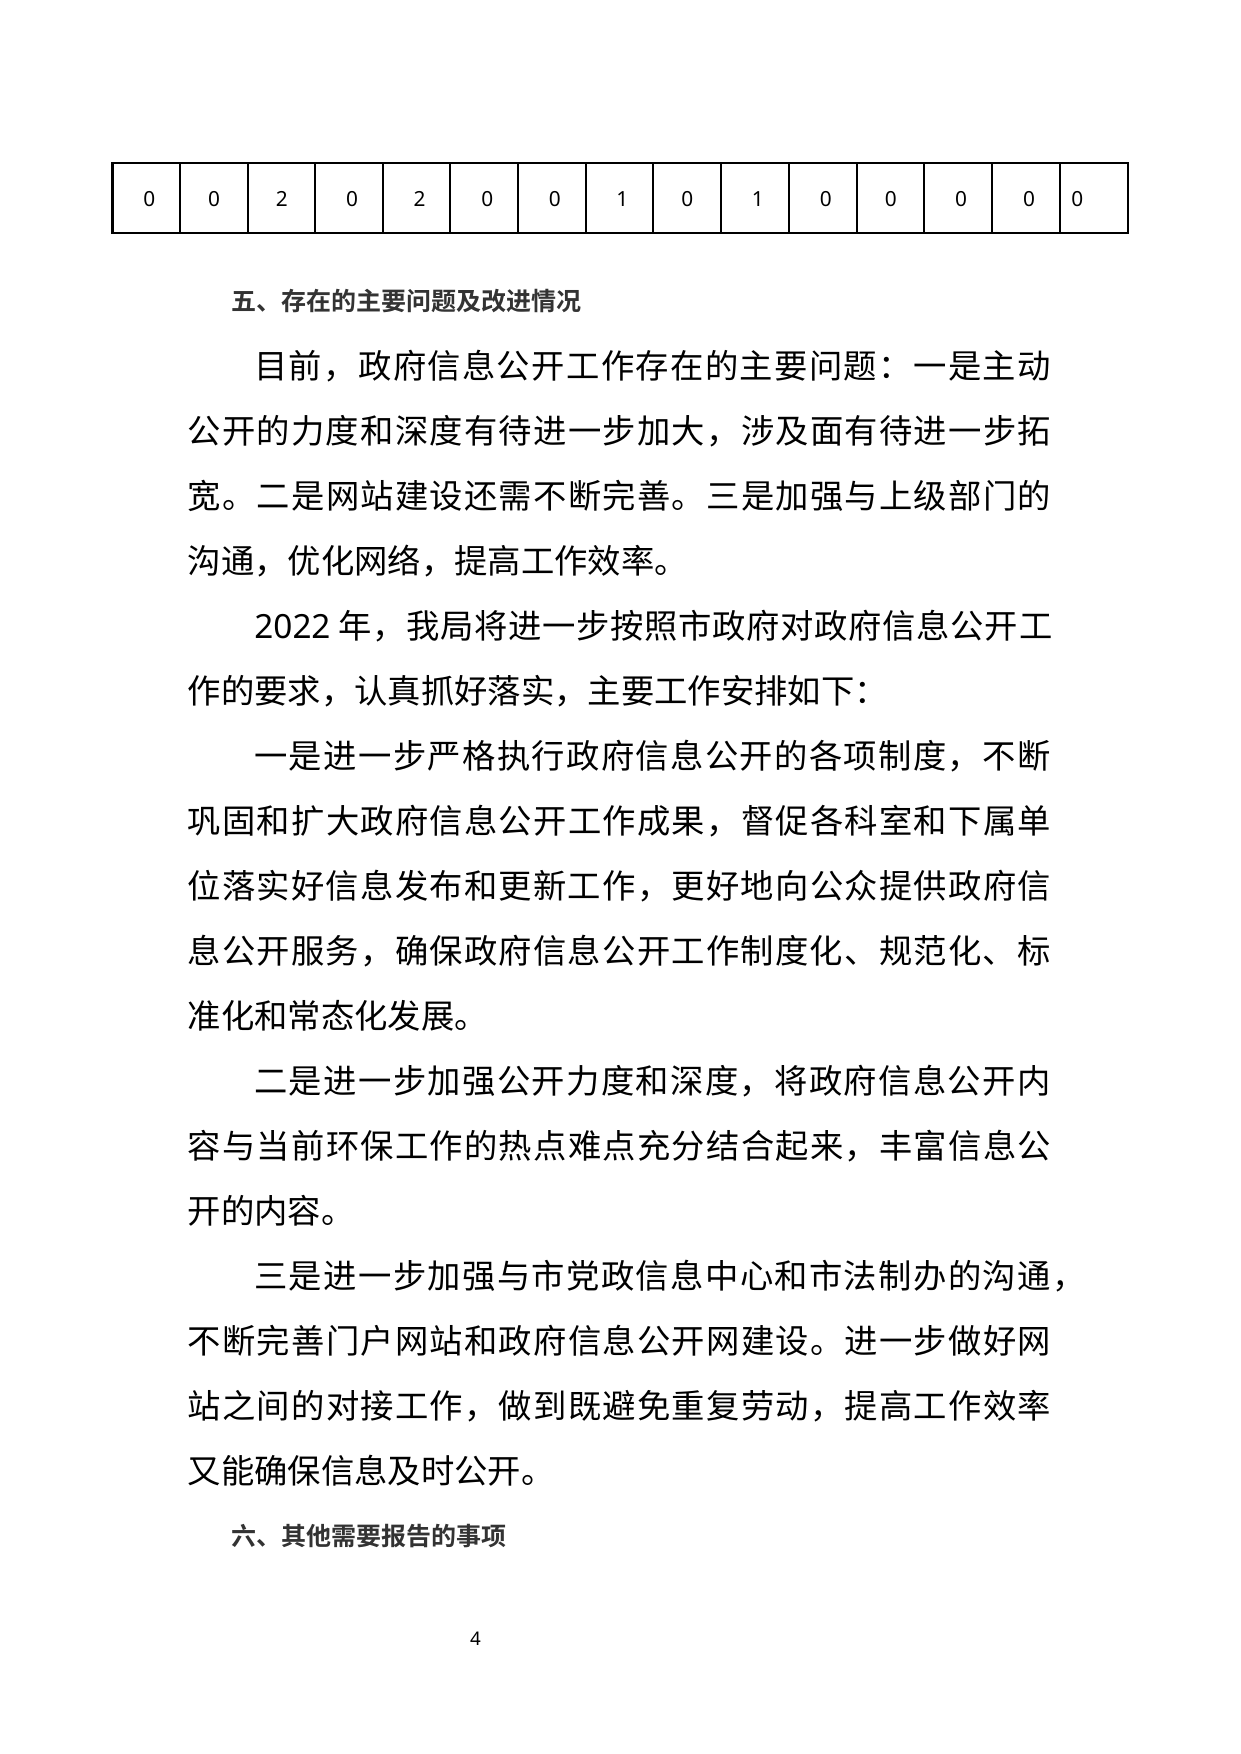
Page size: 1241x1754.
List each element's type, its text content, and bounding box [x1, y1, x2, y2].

table_cell 2 [384, 164, 449, 232]
table_cell 2 [249, 164, 314, 232]
table_cell 0 [181, 164, 247, 232]
table_cell 0 [316, 164, 382, 232]
text 三是进一步加强与市党政信息中心和市法制办的沟通，不断完善门户网站和政府信息公开网建设。进一步做好网站之间的对接工作，做到既避免重复劳动，提高工作效率，又能确保信息及时公开。 [187, 1242, 1053, 1502]
table_cell 0 [654, 164, 720, 232]
table_cell 0 [114, 164, 179, 232]
table_cell 0 [925, 164, 991, 232]
table_cell 0 [790, 164, 856, 232]
text 六、其他需要报告的事项 [187, 1502, 1053, 1567]
table_cell 0 [993, 164, 1059, 232]
text 五、存在的主要问题及改进情况 [187, 267, 1053, 332]
table_cell 1 [722, 164, 788, 232]
text 2022年，我局将进一步按照市政府对政府信息公开工作的要求，认真抓好落实，主要工作安排如下： [187, 592, 1053, 722]
text 目前，政府信息公开工作存在的主要问题：一是主动公开的力度和深度有待进一步加大，涉及面有待进一步拓宽。二是网站建设还需不断完善。三是加强与上级部门的沟通，优化网络，提高工作效率。 [187, 332, 1053, 592]
table_cell 0 [1061, 164, 1127, 232]
table_cell 0 [451, 164, 517, 232]
table_cell 0 [519, 164, 585, 232]
table_cell 1 [587, 164, 652, 232]
text 一是进一步严格执行政府信息公开的各项制度，不断巩固和扩大政府信息公开工作成果，督促各科室和下属单位落实好信息发布和更新工作，更好地向公众提供政府信息公开服务，确保政府信息公开工作制度化、规范化、标准化和常态化发展。 [187, 722, 1053, 1047]
text 二是进一步加强公开力度和深度，将政府信息公开内容与当前环保工作的热点难点充分结合起来，丰富信息公开的内容。 [187, 1047, 1053, 1242]
table_cell 0 [858, 164, 923, 232]
